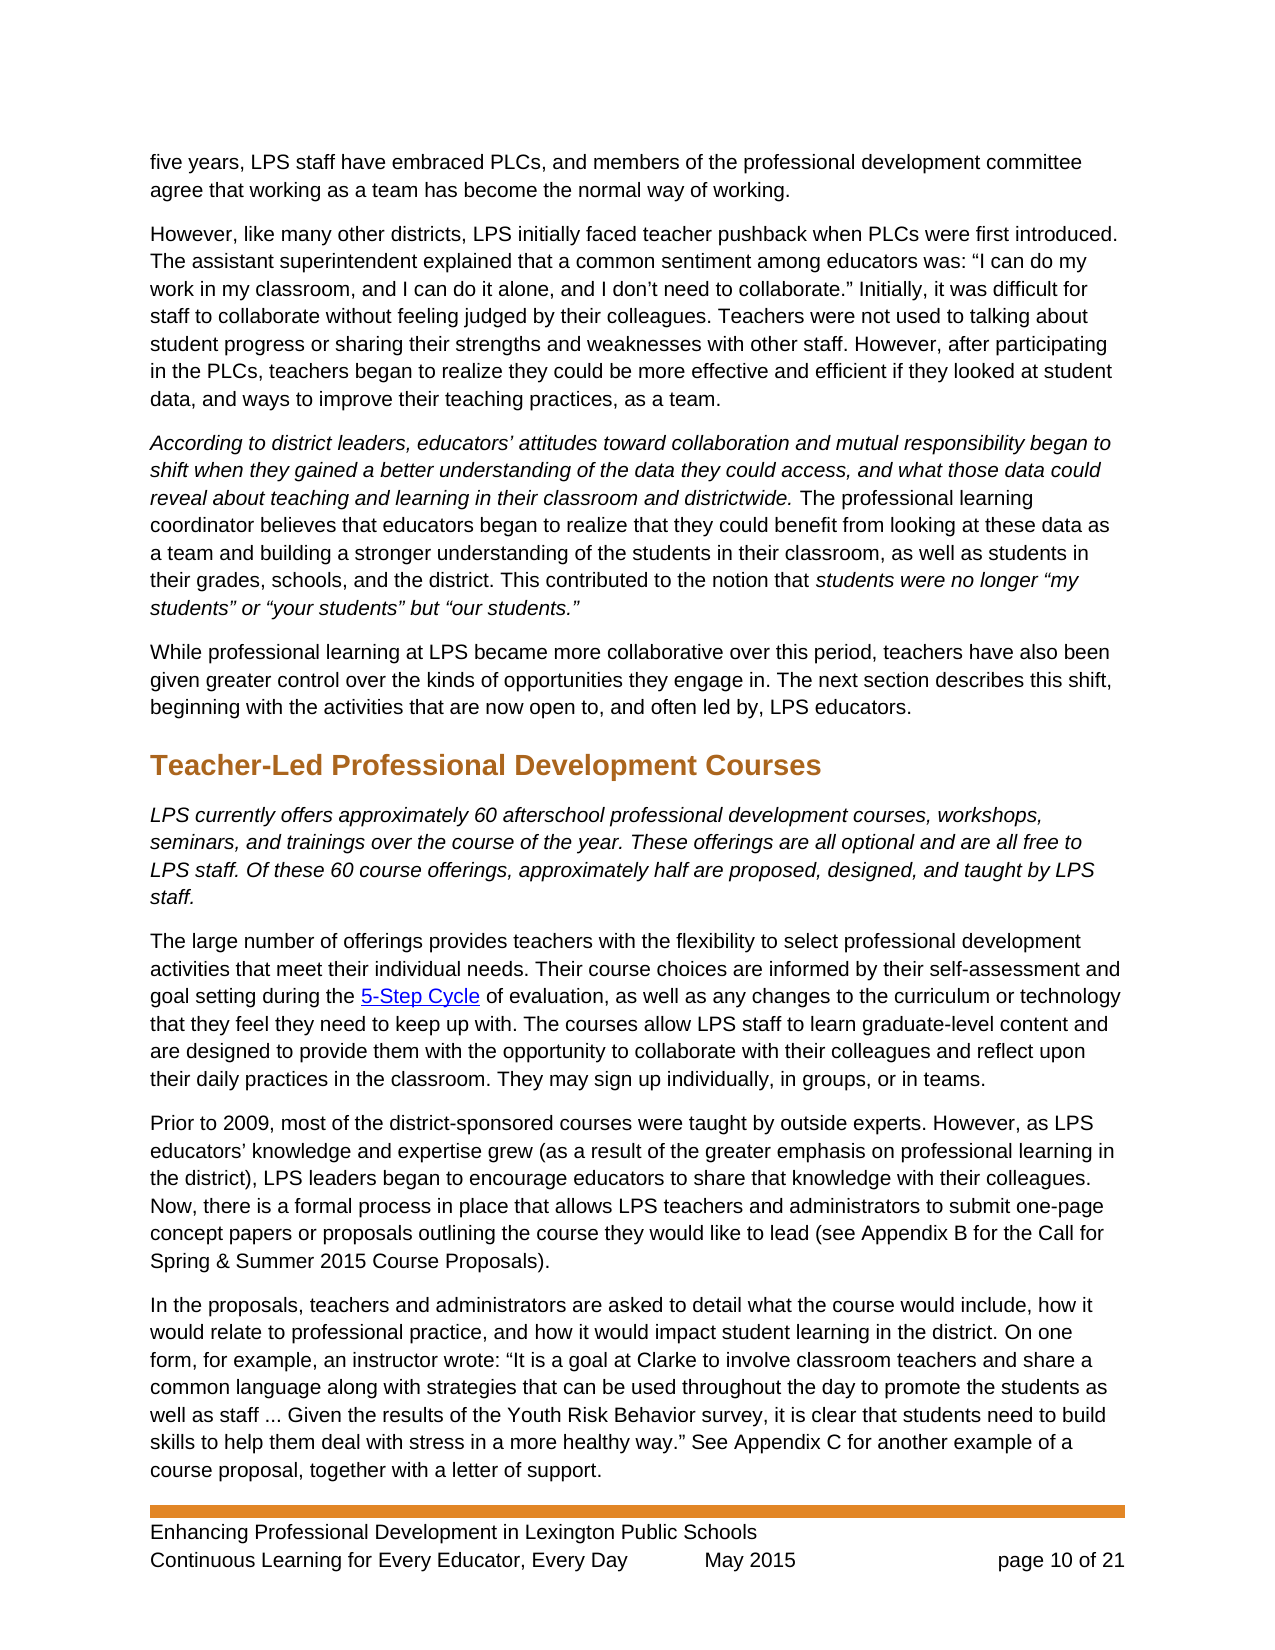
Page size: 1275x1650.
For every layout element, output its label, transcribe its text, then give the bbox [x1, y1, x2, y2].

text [150, 150, 1125, 201]
text Prior to 2009, most of the district-sponsored courses were taught by outside experts. However, as LPS educators’ knowledge and expertise grew (as a result of the greater emphasis on professional learning in the district), LPS leaders began to encourage educators to share that knowledge with their colleagues. Now, there is a formal process in place that allows LPS teachers and administrators to submit one-page concept papers or proposals outlining the course they would like to lead (see Appendix B for the Call for Spring & Summer 2015 Course Proposals). [150, 1111, 1125, 1272]
subtitle Teacher-Led Professional Development Courses [150, 747, 1125, 781]
text However, like many other districts, LPS initially faced teacher pushback when PLCs were first introduced. The assistant superintendent explained that a common sentiment among educators was: “I can do my work in my classroom, and I can do it alone, and I don’t need to collaborate.” Initially, it was difficult for staff to collaborate without feeling judged by their colleagues. Teachers were not used to talking about student progress or sharing their strengths and weaknesses with other staff. However, after participating in the PLCs, teachers began to realize they could be more effective and efficient if they looked at student data, and ways to improve their teaching practices, as a team. [150, 222, 1125, 411]
text According to district leaders, educators’ attitudes toward collaboration and mutual responsibility began to shift when they gained a better understanding of the data they could access, and what those data could reveal about teaching and learning in their classroom and districtwide. The professional learning coordinator believes that educators began to realize that they could benefit from looking at these data as a team and building a stronger understanding of the students in their classroom, as well as students in their grades, schools, and the district. This contributed to the notion that students were no longer “my students” or “your students” but “our students.” [150, 431, 1125, 620]
text LPS currently offers approximately 60 afterschool professional development courses, workshops, seminars, and trainings over the course of the year. These offerings are all optional and are all free to LPS staff. Of these 60 course offerings, approximately half are proposed, designed, and taught by LPS staff. [150, 803, 1125, 909]
text In the proposals, teachers and administrators are asked to detail what the course would include, how it would relate to professional practice, and how it would impact student learning in the district. On one form, for example, an instructor wrote: “It is a goal at Clarke to involve classroom teachers and share a common language along with strategies that can be used throughout the day to promote the students as well as staff ... Given the results of the Youth Risk Behavior survey, it is clear that students need to build skills to help them deal with stress in a more healthy way.” See Appendix C for another example of a course proposal, together with a letter of support. [150, 1293, 1125, 1482]
text While professional learning at LPS became more collaborative over this period, teachers have also been given greater control over the kinds of opportunities they engage in. The next section describes this shift, beginning with the activities that are now open to, and often led by, LPS educators. [150, 640, 1125, 719]
text The large number of offerings provides teachers with the flexibility to select professional development activities that meet their individual needs. Their course choices are informed by their self-assessment and goal setting during the 5-Step Cycle of evaluation, as well as any changes to the curriculum or technology that they feel they need to keep up with. The courses allow LPS staff to learn graduate-level content and are designed to provide them with the opportunity to collaborate with their colleagues and reflect upon their daily practices in the classroom. They may sign up individually, in groups, or in teams. [150, 929, 1125, 1091]
